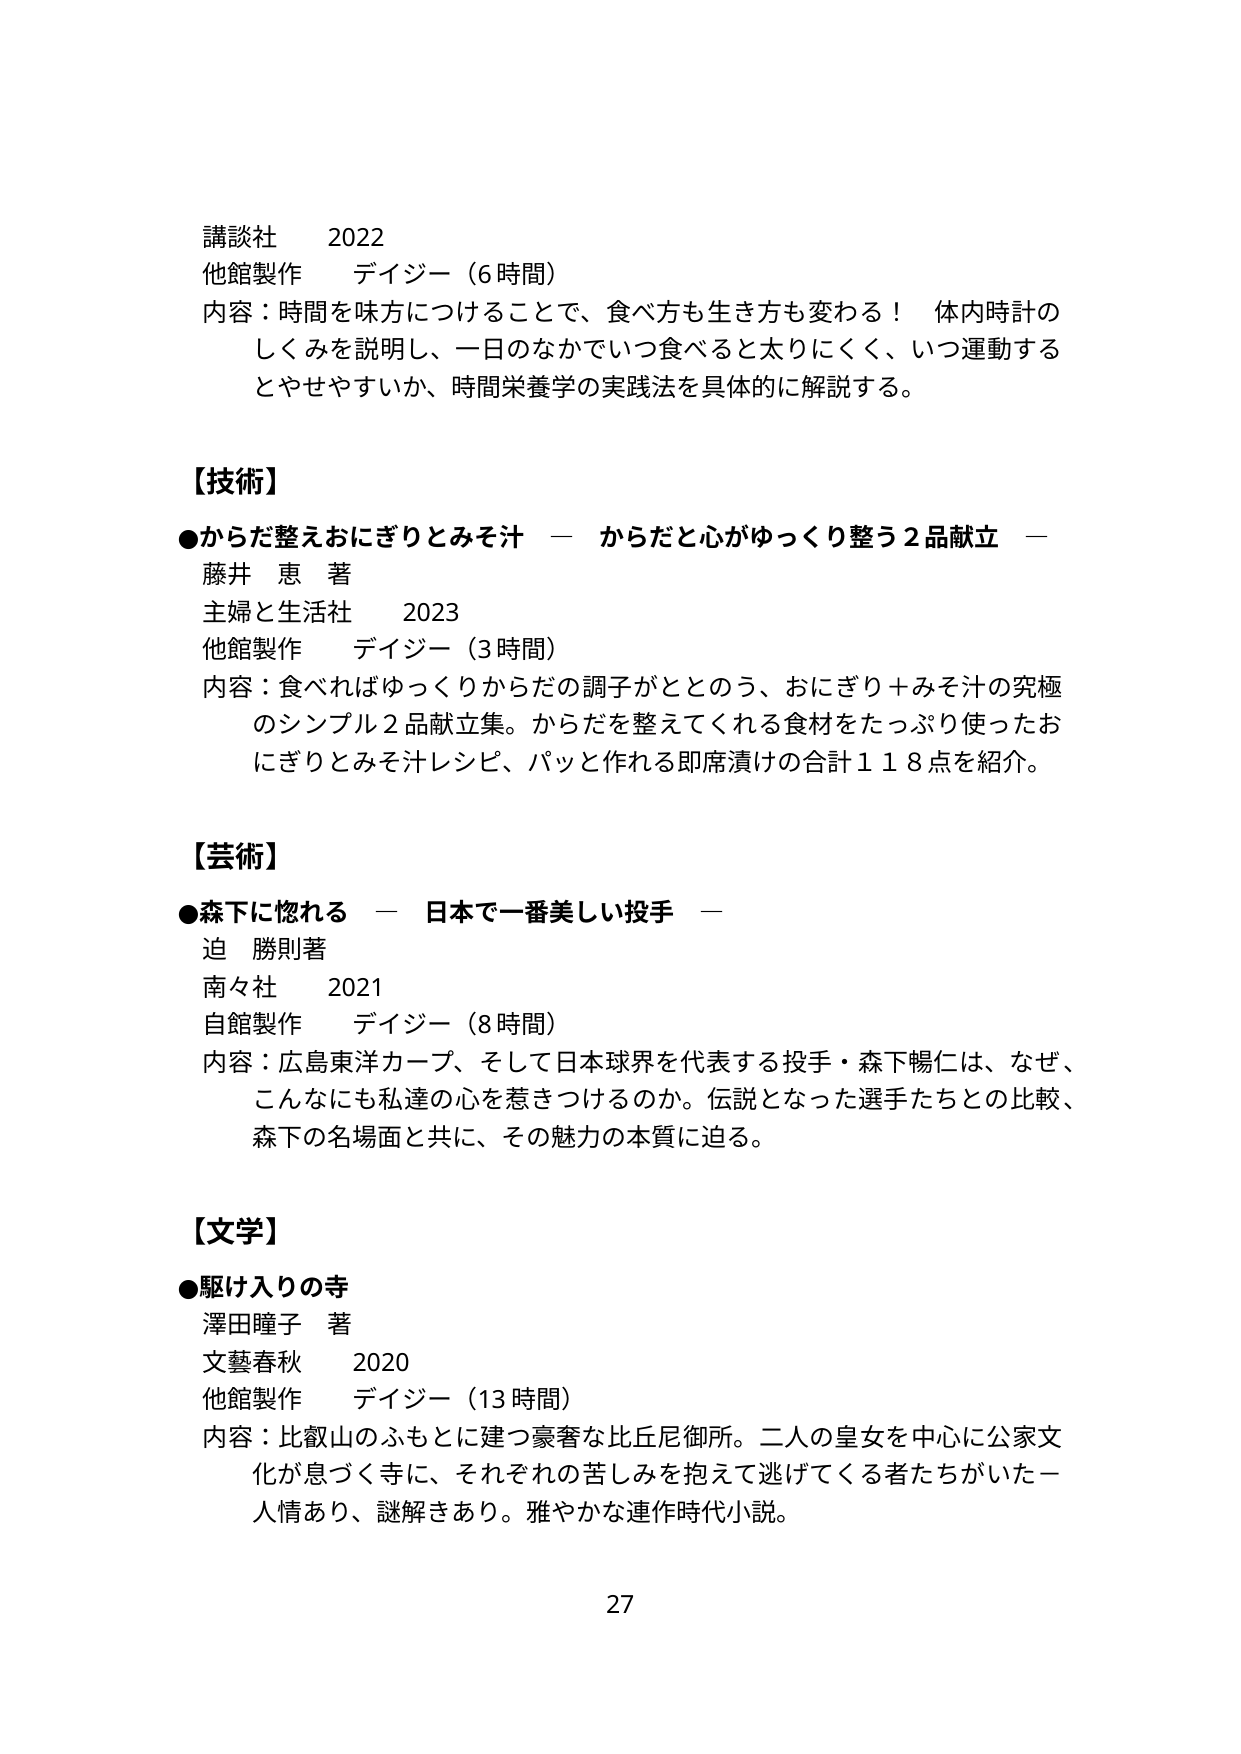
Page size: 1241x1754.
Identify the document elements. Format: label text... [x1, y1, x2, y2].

text 南々社 2021 [177, 967, 1063, 1004]
text 【文学】 [177, 1192, 1063, 1267]
text 【芸術】 [177, 817, 1063, 892]
text 【技術】 [177, 442, 1063, 517]
text 澤田瞳子 著 [177, 1304, 1063, 1342]
text 迫 勝則著 [177, 929, 1063, 967]
text 内容：広島東洋カープ、そして日本球界を代表する投手・森下暢仁は、なぜ、こんなにも私達の心を惹きつけるのか。伝説となった選手たちとの比較、森下の名場面と共に、その魅力の本質に迫る。 [177, 1042, 1063, 1154]
text 藤井 恵 著 [177, 554, 1063, 592]
text 他館製作 デイジー（3時間） [177, 629, 1063, 667]
text ●森下に惚れる ― 日本で一番美しい投手 ― [177, 892, 1063, 929]
text 他館製作 デイジー（6時間） [177, 254, 1063, 292]
text 文藝春秋 2020 [177, 1342, 1063, 1379]
text 内容：時間を味方につけることで、食べ方も生き方も変わる！ 体内時計のしくみを説明し、一日のなかでいつ食べると太りにくく、いつ運動するとやせやすいか、時間栄養学の実践法を具体的に解説する。 [177, 292, 1063, 404]
text 主婦と生活社 2023 [177, 592, 1063, 629]
text 自館製作 デイジー（8時間） [177, 1004, 1063, 1042]
text 講談社 2022 [177, 217, 1063, 254]
text ●駆け入りの寺 [177, 1267, 1063, 1304]
text ●からだ整えおにぎりとみそ汁 ― からだと心がゆっくり整う２品献立 ― [177, 517, 1063, 554]
text 内容：比叡山のふもとに建つ豪奢な比丘尼御所。二人の皇女を中心に公家文化が息づく寺に、それぞれの苦しみを抱えて逃げてくる者たちがいた－。人情あり、謎解きあり。雅やかな連作時代小説。 [177, 1417, 1063, 1529]
text 内容：食べればゆっくりからだの調子がととのう、おにぎり＋みそ汁の究極のシンプル２品献立集。からだを整えてくれる食材をたっぷり使ったおにぎりとみそ汁レシピ、パッと作れる即席漬けの合計１１８点を紹介。 [177, 667, 1063, 779]
text 他館製作 デイジー（13時間） [177, 1379, 1063, 1417]
